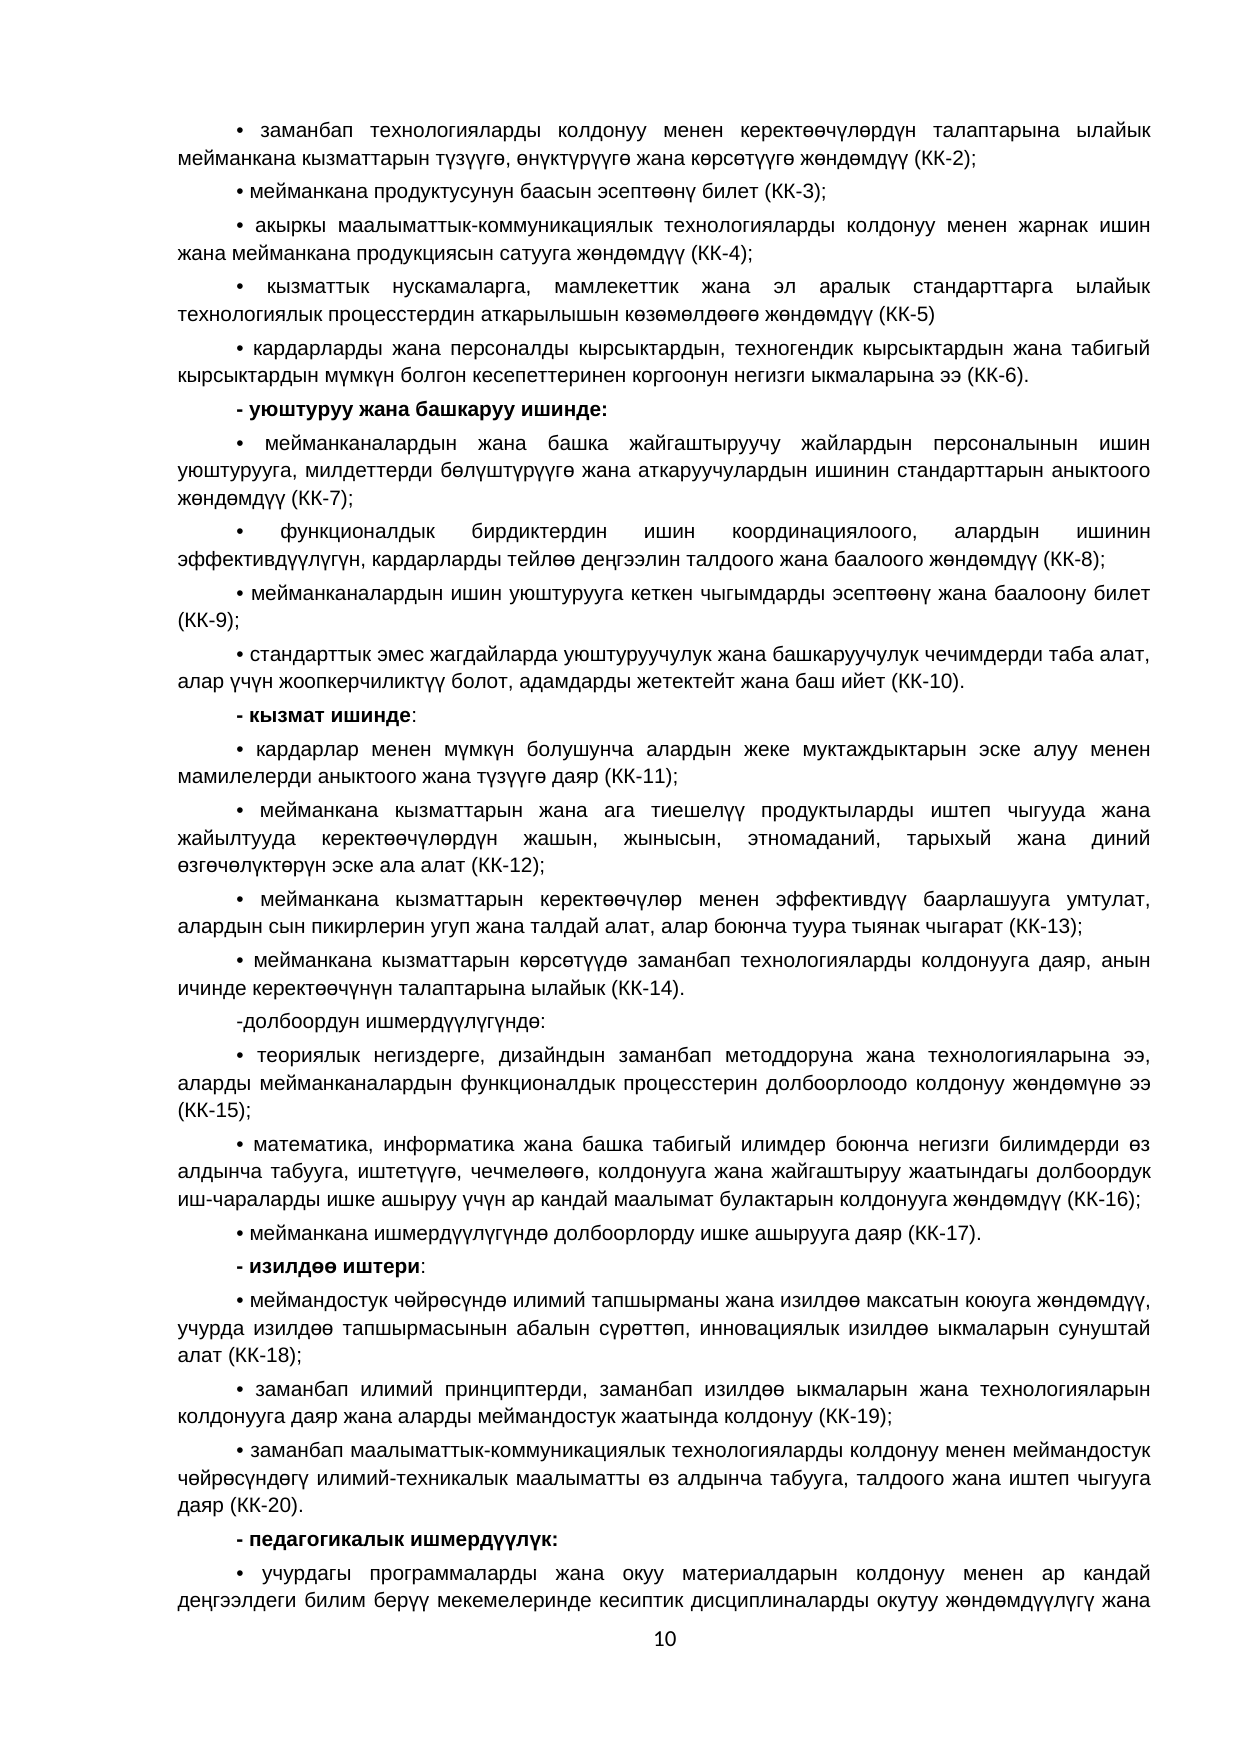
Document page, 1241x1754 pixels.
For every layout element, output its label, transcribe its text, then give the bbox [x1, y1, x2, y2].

text • теориялык негиздерге, дизайндын заманбап методдоруна жана технологияларына ээ, аларды мейманканалардын функционалдык процесстерин долбоорлоодо колдонуу жөндөмүнө ээ (КК-15); [177, 1043, 1152, 1122]
text - уюштуруу жана башкаруу ишинде: [177, 397, 1152, 421]
text • мейманкана кызматтарын жана ага тиешелүү продуктыларды иштеп чыгууда жана жайылтууда керектөөчүлөрдүн жашын, жынысын, этномаданий, тарыхый жана диний өзгөчөлүктөрүн эске ала алат (КК-12); [177, 798, 1152, 877]
text • заманбап технологияларды колдонуу менен керектөөчүлөрдүн талаптарына ылайык мейманкана кызматтарын түзүүгө, өнүктүрүүгө жана көрсөтүүгө жөндөмдүү (КК-2); [177, 118, 1152, 169]
text • мейманкана продуктусунун баасын эсептөөнү билет (КК-3); [177, 179, 1152, 203]
text - изилдөө иштери: [177, 1254, 1152, 1278]
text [177, 1561, 1152, 1612]
text • функционалдык бирдиктердин ишин координациялоого, алардын ишинин эффективдүүлүгүн, кардарларды тейлөө деңгээлин талдоого жана баалоого жөндөмдүү (КК-8); [177, 519, 1152, 571]
text • акыркы маалыматтык-коммуникациялык технологияларды колдонуу менен жарнак ишин жана мейманкана продукциясын сатууга жөндөмдүү (КК-4); [177, 213, 1152, 264]
text • стандарттык эмес жагдайларда уюштуруучулук жана башкаруучулук чечимдерди таба алат, алар үчүн жоопкерчиликтүү болот, адамдарды жетектейт жана баш ийет (КК-10). [177, 642, 1152, 693]
text • математика, информатика жана башка табигый илимдер боюнча негизги билимдерди өз алдынча табууга, иштетүүгө, чечмелөөгө, колдонууга жана жайгаштыруу жаатындагы долбоордук иш-чараларды ишке ашыруу үчүн ар кандай маалымат булактарын колдонууга жөндөмдүү (КК-16); [177, 1132, 1152, 1211]
text - кызмат ишинде: [177, 703, 1152, 727]
text • кызматтык нускамаларга, мамлекеттик жана эл аралык стандарттарга ылайык технологиялык процесстердин аткарылышын көзөмөлдөөгө жөндөмдүү (КК-5) [177, 274, 1152, 326]
text • кардарлар менен мүмкүн болушунча алардын жеке муктаждыктарын эске алуу менен мамилелерди аныктоого жана түзүүгө даяр (КК-11); [177, 737, 1152, 788]
text - педагогикалык ишмердүүлүк: [177, 1527, 1152, 1551]
text • кардарларды жана персоналды кырсыктардын, техногендик кырсыктардын жана табигый кырсыктардын мүмкүн болгон кесепеттеринен коргоонун негизги ыкмаларына ээ (КК-6). [177, 336, 1152, 387]
text • заманбап илимий принциптерди, заманбап изилдөө ыкмаларын жана технологияларын колдонууга даяр жана аларды меймандостук жаатында колдонуу (КК-19); [177, 1377, 1152, 1428]
text • мейманкана ишмердүүлүгүндө долбоорлорду ишке ашырууга даяр (КК-17). [177, 1221, 1152, 1244]
text • мейманканалардын жана башка жайгаштыруучу жайлардын персоналынын ишин уюштурууга, милдеттерди бөлүштүрүүгө жана аткаруучулардын ишинин стандарттарын аныктоого жөндөмдүү (КК-7); [177, 431, 1152, 509]
text • мейманкана кызматтарын көрсөтүүдө заманбап технологияларды колдонууга даяр, анын ичинде керектөөчүнүн талаптарына ылайык (КК-14). [177, 948, 1152, 999]
text • меймандостук чөйрөсүндө илимий тапшырманы жана изилдөө максатын коюуга жөндөмдүү, учурда изилдөө тапшырмасынын абалын сүрөттөп, инновациялык изилдөө ыкмаларын сунуштай алат (КК-18); [177, 1288, 1152, 1367]
text -долбоордун ишмердүүлүгүндө: [177, 1009, 1152, 1033]
text • мейманкана кызматтарын керектөөчүлөр менен эффективдүү баарлашууга умтулат, алардын сын пикирлерин угуп жана талдай алат, алар боюнча туура тыянак чыгарат (КК-13); [177, 887, 1152, 938]
text • заманбап маалыматтык-коммуникациялык технологияларды колдонуу менен меймандостук чөйрөсүндөгү илимий-техникалык маалыматты өз алдынча табууга, талдоого жана иштеп чыгууга даяр (КК-20). [177, 1438, 1152, 1517]
text • мейманканалардын ишин уюштурууга кеткен чыгымдарды эсептөөнү жана баалоону билет (КК-9); [177, 581, 1152, 632]
